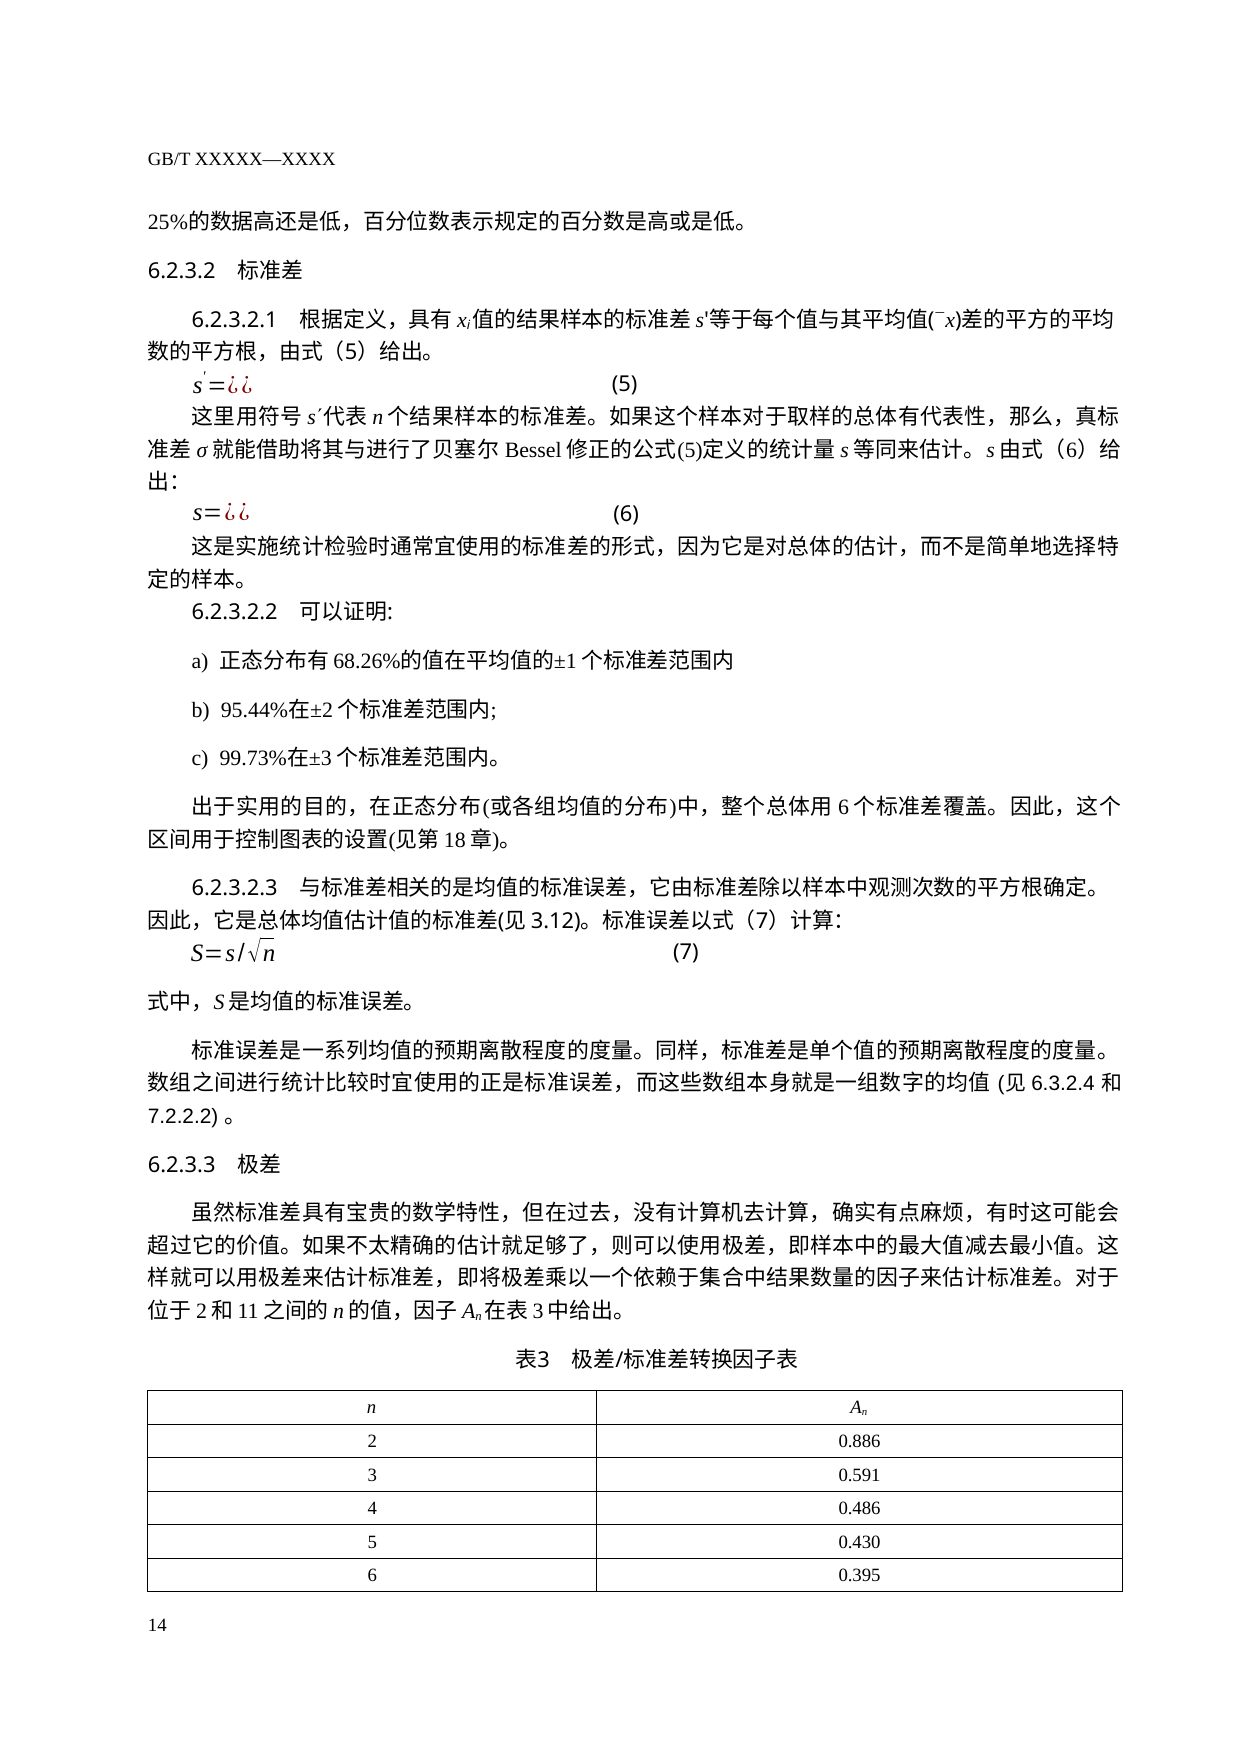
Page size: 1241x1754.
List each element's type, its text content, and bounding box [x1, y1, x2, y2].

table_cell 4 [148, 1492, 596, 1524]
text 与标准差相关的是均值的标准误差，它由标准差除以样本中观测次数的平方根确定。因此，它是总体均值估计值的标准差(见3.12)。标准误差以式（7）计算： [148, 870, 1122, 935]
text 根据定义，具有xi值的结果样本的标准差s'等于每个值与其平均值(x)差的平方的平均数的平方根，由式（5）给出。 [148, 301, 1122, 366]
table_cell 0.591 [597, 1458, 1122, 1491]
table_cell 3 [148, 1458, 596, 1491]
table_cell 0.395 [597, 1559, 1122, 1591]
text 极差 [148, 1146, 1122, 1179]
text 可以证明: [148, 594, 1122, 626]
text a) 正态分布有68.26%的值在平均值的±1个标准差范围内 [148, 642, 1122, 675]
table_cell 0.886 [597, 1425, 1122, 1457]
text 标准误差是一系列均值的预期离散程度的度量。同样，标准差是单个值的预期离散程度的度量。数组之间进行统计比较时宜使用的正是标准误差，而这些数组本身就是一组数字的均值 (见 6.3.2.4 和 7.2.2.2) 。 [148, 1032, 1122, 1130]
table_cell 5 [148, 1525, 596, 1558]
table_cell 6 [148, 1559, 596, 1591]
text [148, 204, 1122, 236]
text 这是实施统计检验时通常宜使用的标准差的形式，因为它是对总体的估计，而不是简单地选择特定的样本。 [148, 529, 1122, 594]
text 虽然标准差具有宝贵的数学特性，但在过去，没有计算机去计算，确实有点麻烦，有时这可能会超过它的价值。如果不太精确的估计就足够了，则可以使用极差，即样本中的最大值减去最小值。这样就可以用极差来估计标准差，即将极差乘以一个依赖于集合中结果数量的因子来估计标准差。对于位于2和11之间的n的值，因子An在表3中给出。 [148, 1195, 1122, 1325]
text 这里用符号s代表n个结果样本的标准差。如果这个样本对于取样的总体有代表性，那么，真标准差σ就能借助将其与进行了贝塞尔Bessel修正的公式(5)定义的统计量s等同来估计。s由式（6）给出： [148, 399, 1122, 496]
text 极差/标准差转换因子表 [148, 1341, 1122, 1374]
table_cell 2 [148, 1425, 596, 1457]
table_header An [597, 1391, 1122, 1423]
text (6) [148, 496, 1122, 529]
table_cell 0.486 [597, 1492, 1122, 1524]
text c) 99.73%在±3个标准差范围内。 [148, 740, 1122, 772]
text 式中，S是均值的标准误差。 [148, 984, 1122, 1016]
text 标准差 [148, 252, 1122, 285]
text (5) [148, 366, 1122, 399]
table_header n [148, 1391, 596, 1423]
text (7) [148, 935, 1122, 967]
text b) 95.44%在±2个标准差范围内; [148, 691, 1122, 724]
text 出于实用的目的，在正态分布(或各组均值的分布)中，整个总体用6个标准差覆盖。因此，这个区间用于控制图表的设置(见第18章)。 [148, 789, 1122, 854]
table_cell 0.430 [597, 1525, 1122, 1558]
